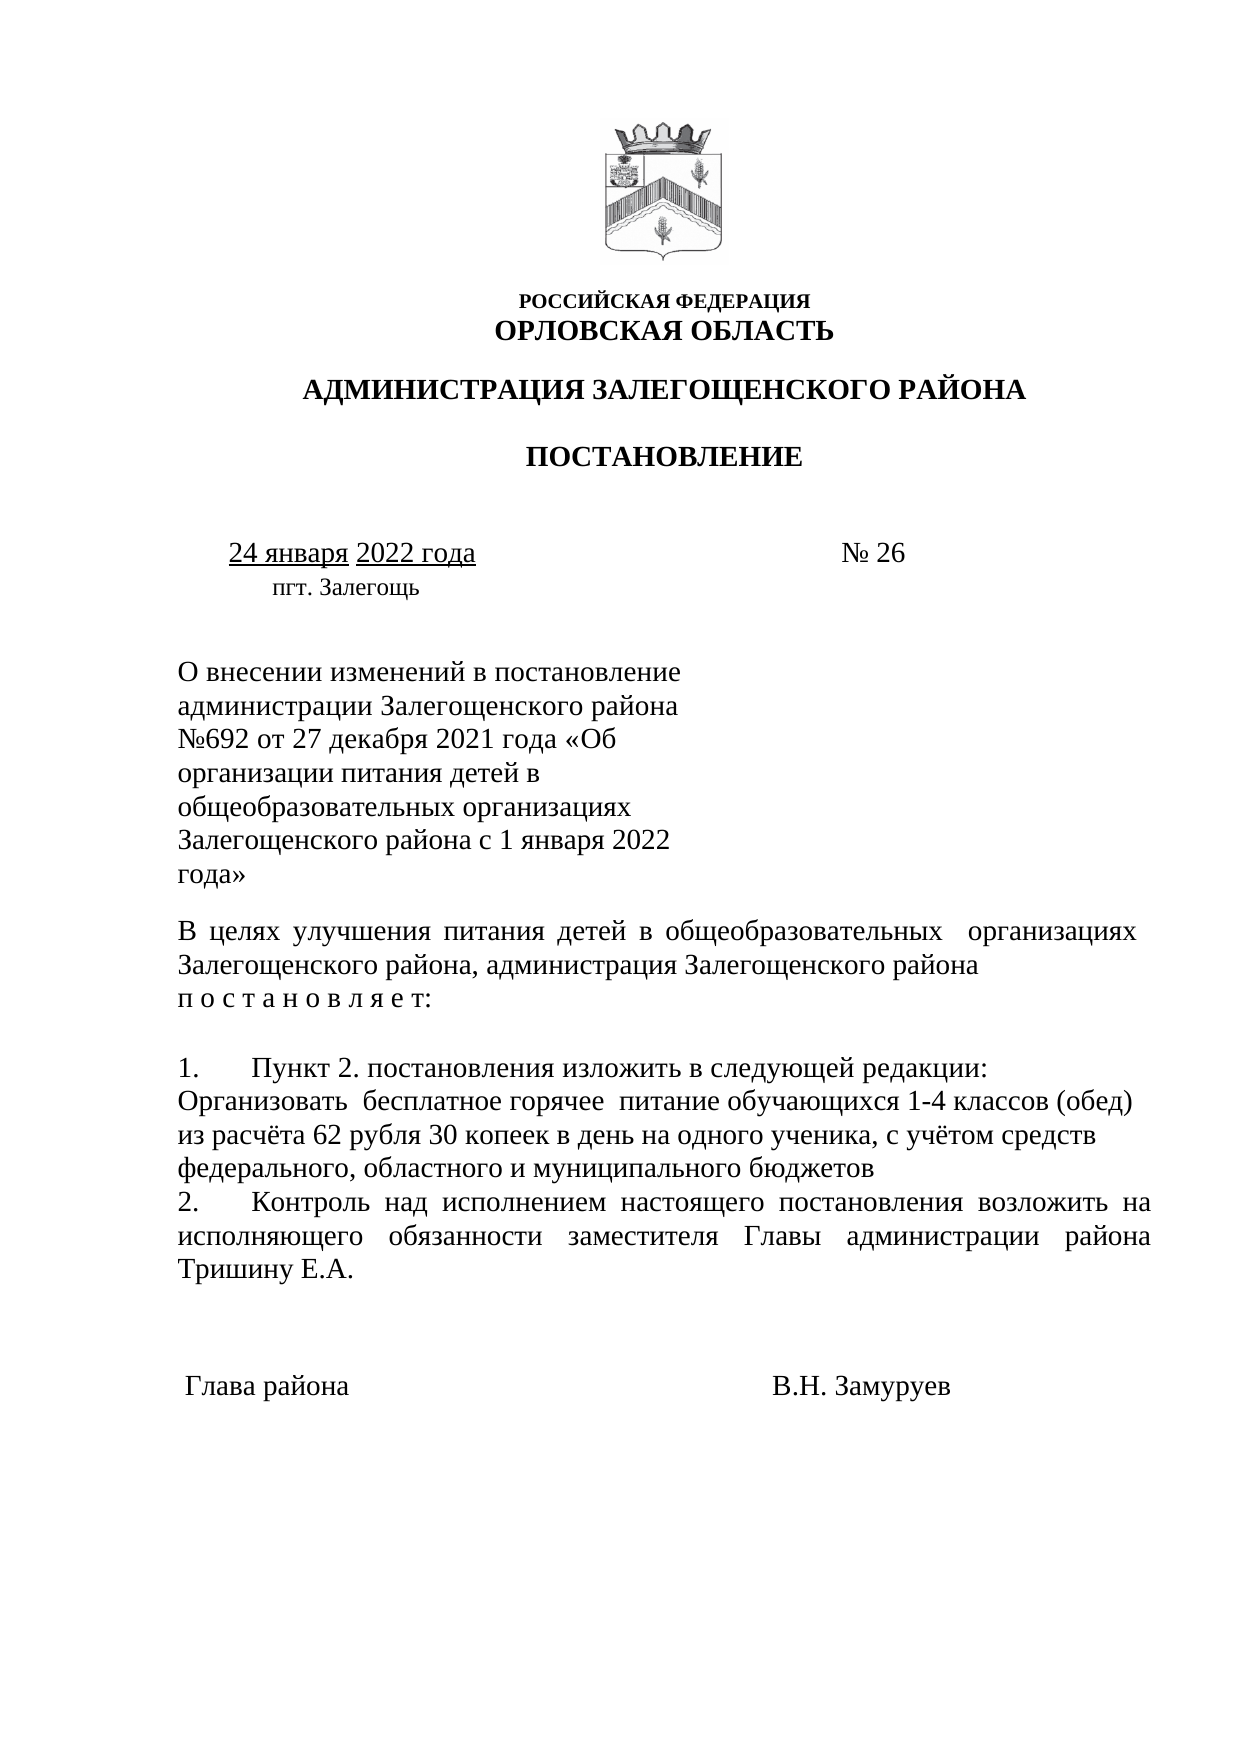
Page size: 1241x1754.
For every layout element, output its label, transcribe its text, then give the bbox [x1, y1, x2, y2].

text п о с т а н о в л я е т: [177, 981, 1138, 1015]
text В целях улучшения питания детей в общеобразовательных организациях Залегощенского района, администрация Залегощенского района [177, 914, 1138, 981]
list Пункт 2. постановления изложить в следующей редакции: [177, 1050, 1152, 1084]
text 24 января 2022 года № 26 [177, 535, 1152, 568]
subtitle АДМИНИСТРАЦИЯ ЗАЛЕГОЩЕНСКОГО РАЙОНА [177, 372, 1152, 406]
text ПОСТАНОВЛЕНИЕ [177, 439, 1152, 473]
title РОССИЙСКАЯ ФЕДЕРАЦИЯ [177, 289, 1152, 313]
list Организовать бесплатное горячее питание обучающихся 1-4 классов (обед) из расчёта 62 рубля 30 копеек в день на одного ученика, с учётом средств федерального, областного и муниципального бюджетов [177, 1084, 1152, 1184]
text О внесении изменений в постановление администрации Залегощенского района №692 от 27 декабря 2021 года «Об организации питания детей в общеобразовательных организациях Залегощенского района с 1 января 2022 года» [177, 655, 735, 890]
text пгт. Залегощь [177, 568, 735, 602]
picture [599, 118, 730, 265]
text ОРЛОВСКАЯ ОБЛАСТЬ [177, 313, 1152, 347]
text Глава района В.Н. Замуруев [177, 1369, 1152, 1402]
list Контроль над исполнением настоящего постановления возложить на исполняющего обязанности заместителя Главы администрации района Тришину Е.А. [177, 1184, 1152, 1285]
